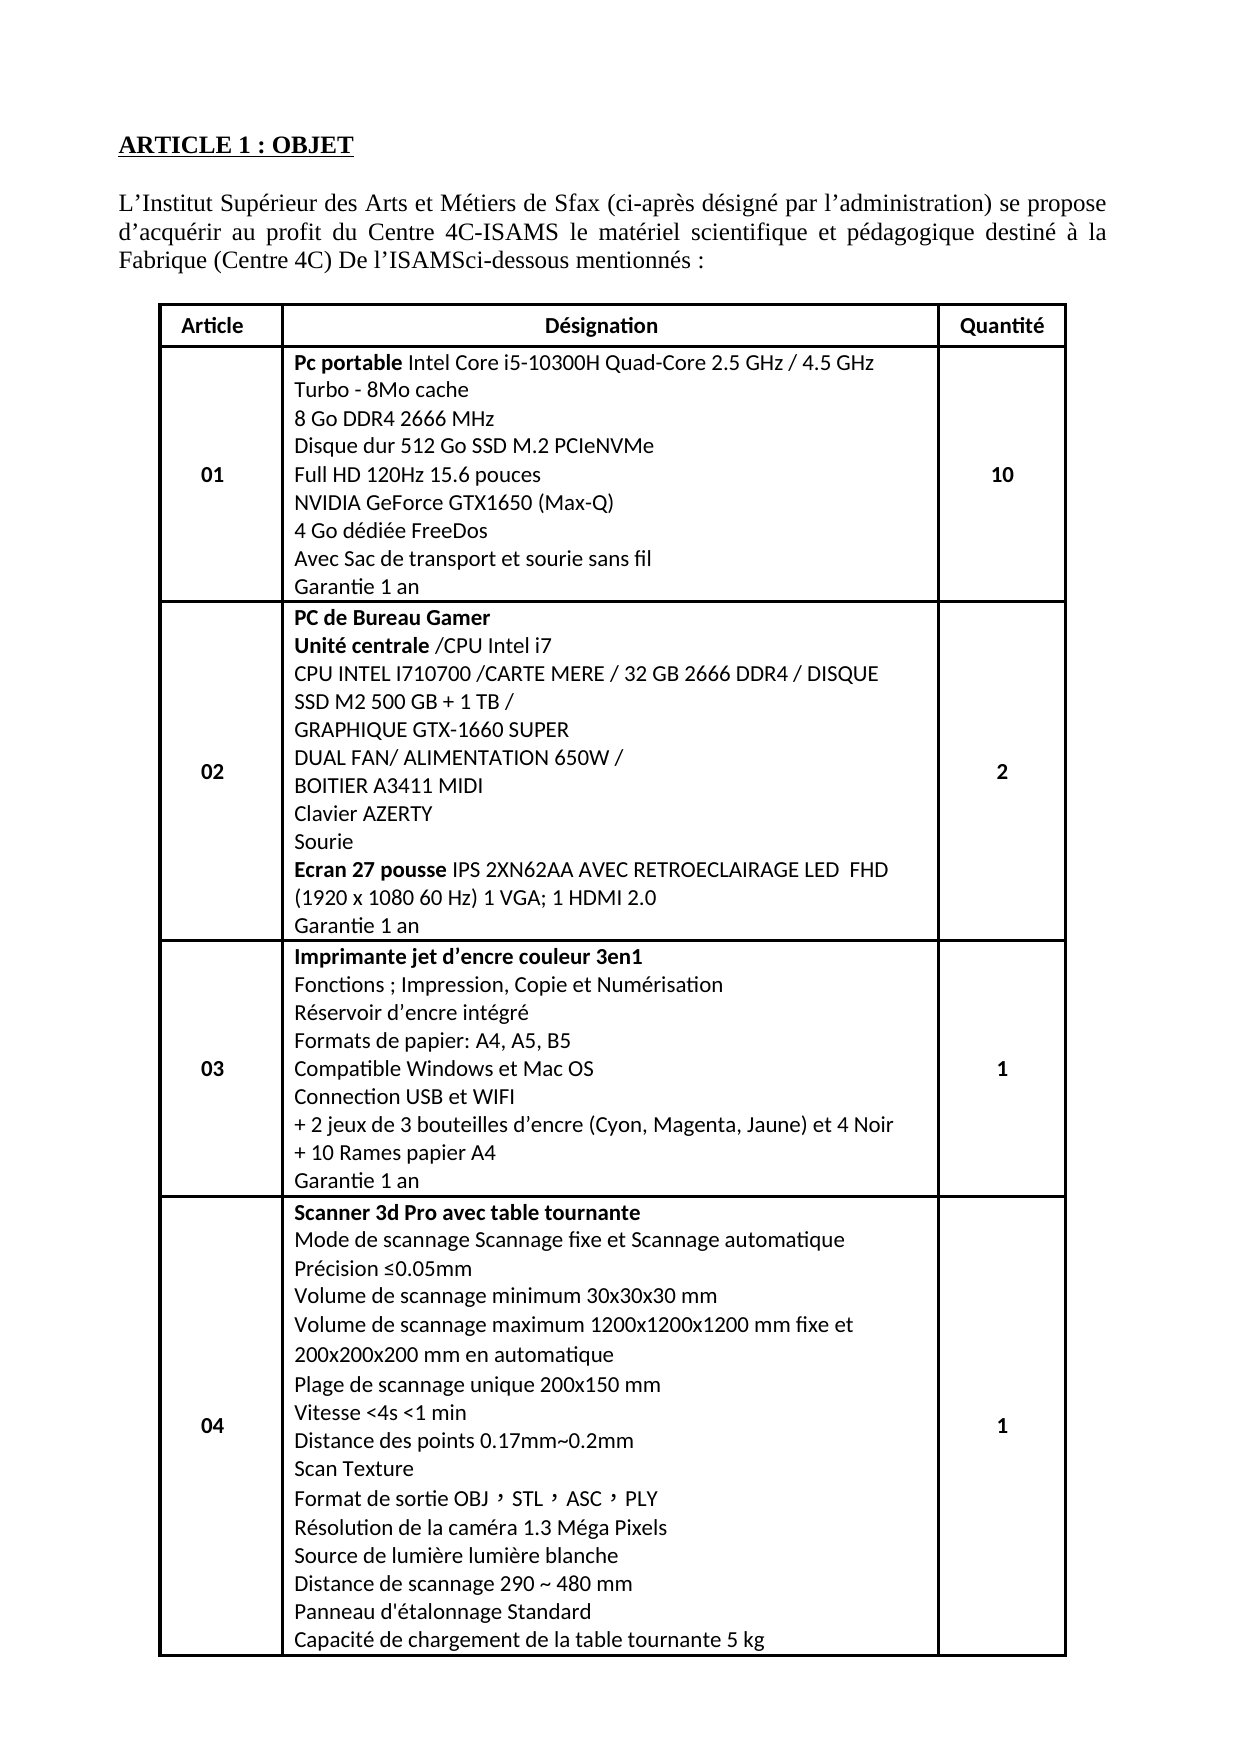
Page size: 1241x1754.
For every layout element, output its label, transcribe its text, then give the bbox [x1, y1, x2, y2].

table_header Article [162, 306, 281, 344]
table_cell Pc portable Intel Core i5-10300H Quad-Core 2.5 GHz / 4.5 GHz Turbo - 8Mo cache 8 Go DDR4 2666 MHz Disque dur 512 Go SSD M.2 PCIeNVMe Full HD 120Hz 15.6 pouces NVIDIA GeForce GTX1650 (Max-Q) 4 Go dédiée FreeDos Avec Sac de transport et sourie sans fil Garantie 1 an [284, 348, 937, 600]
text L’Institut Supérieur des Arts et Métiers de Sfax (ci-après désigné par l’administration) se propose d’acquérir au profit du Centre 4C-ISAMS le matériel scientifique et pédagogique destiné à la Fabrique (Centre 4C) De l’ISAMSci-dessous mentionnés : [118, 188, 1107, 274]
table_cell 03 [162, 942, 281, 1194]
table_cell 04 [162, 1198, 281, 1653]
table_cell 1 [940, 942, 1064, 1194]
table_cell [284, 1198, 937, 1653]
table_cell 02 [162, 603, 281, 939]
table_cell Imprimante jet d’encre couleur 3en1 Fonctions ; Impression, Copie et Numérisation Réservoir d’encre intégré Formats de papier: A4, A5, B5 Compatible Windows et Mac OS Connection USB et WIFI + 2 jeux de 3 bouteilles d’encre (Cyon, Magenta, Jaune) et 4 Noir + 10 Rames papier A4 Garantie 1 an [284, 942, 937, 1194]
table_cell 2 [940, 603, 1064, 939]
table_header Quantité [940, 306, 1064, 344]
table_header Désignation [284, 306, 937, 344]
table_cell 10 [940, 348, 1064, 600]
table_cell PC de Bureau Gamer Unité centrale /CPU Intel i7 CPU INTEL I710700 /CARTE MERE / 32 GB 2666 DDR4 / DISQUE SSD M2 500 GB + 1 TB / GRAPHIQUE GTX-1660 SUPER DUAL FAN/ ALIMENTATION 650W / BOITIER A3411 MIDI Clavier AZERTY Sourie Ecran 27 pousse IPS 2XN62AA AVEC RETROECLAIRAGE LED FHD (1920 x 1080 60 Hz) 1 VGA; 1 HDMI 2.0 Garantie 1 an [284, 603, 937, 939]
table_cell 1 [940, 1198, 1064, 1653]
subtitle ARTICLE 1 : OBJET [118, 131, 1107, 159]
table_cell 01 [162, 348, 281, 600]
